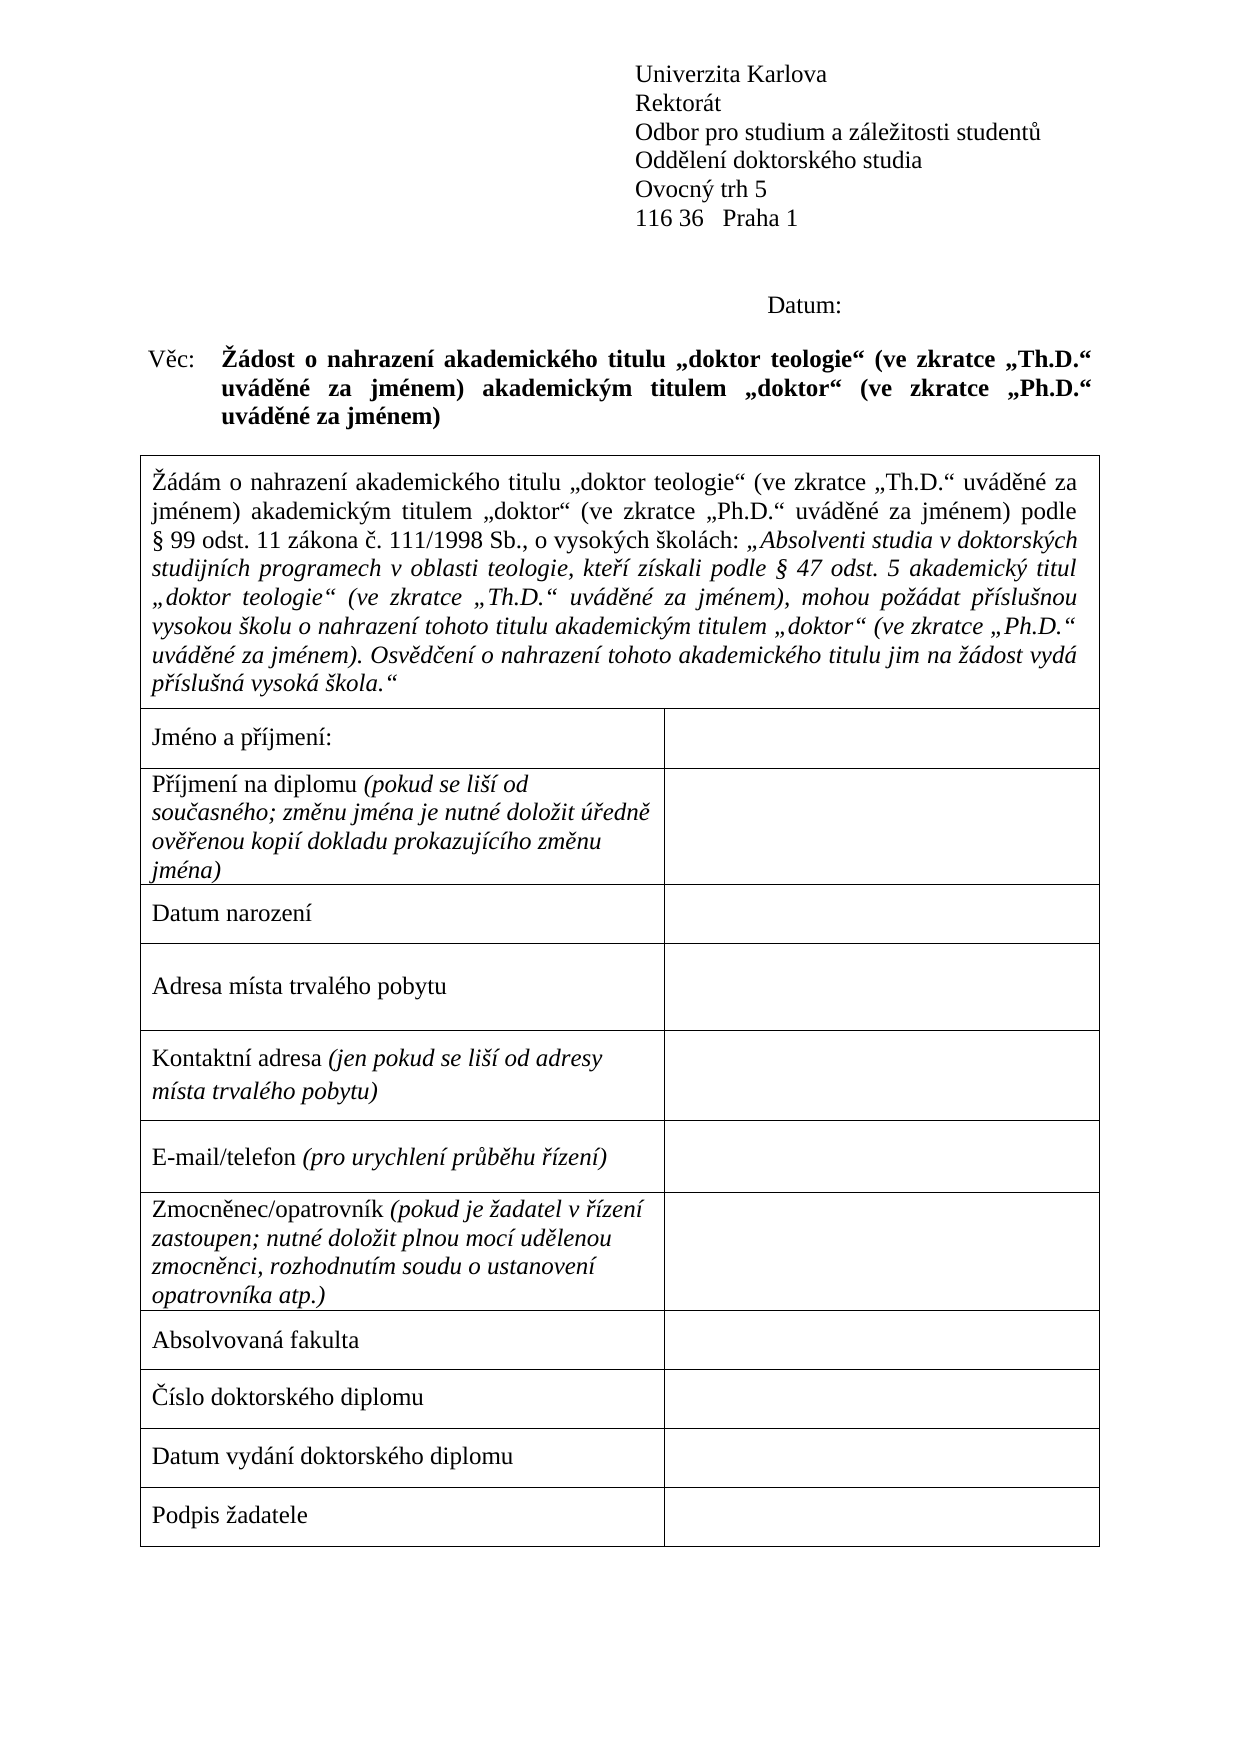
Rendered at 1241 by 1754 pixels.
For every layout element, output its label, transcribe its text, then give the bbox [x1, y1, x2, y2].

table_cell Číslo doktorského diplomu [141, 1370, 664, 1428]
table_cell Zmocněnec/opatrovník (pokud je žadatel v řízení zastoupen; nutné doložit plnou mocí udělenou zmocněnci, rozhodnutím soudu o ustanovení opatrovníka atp.) [141, 1193, 664, 1309]
text Ovocný trh 5 [635, 174, 1092, 203]
table_cell [665, 1370, 1099, 1428]
table_cell [665, 885, 1099, 943]
text Univerzita Karlova [635, 59, 1092, 88]
table_cell Podpis žadatele [141, 1488, 664, 1546]
text 116 36 Praha 1 [635, 203, 1092, 232]
text Věc: Žádost o nahrazení akademického titulu „doktor teologie“ (ve zkratce „Th.D.“ uváděné za jménem) akademickým titulem „doktor“ (ve zkratce „Ph.D.“ uváděné za jménem) [148, 344, 1092, 430]
table_cell [665, 709, 1099, 767]
table_cell [665, 1488, 1099, 1546]
table_cell Příjmení na diplomu (pokud se liší od současného; změnu jména je nutné doložit úředně ověřenou kopií dokladu prokazujícího změnu jména) [141, 769, 664, 884]
text Datum: [443, 290, 1092, 319]
table_cell [665, 1121, 1099, 1192]
text Rektorát [635, 88, 1092, 117]
table_cell Kontaktní adresa (jen pokud se liší od adresy místa trvalého pobytu) [141, 1031, 664, 1120]
table_cell [665, 769, 1099, 884]
table_cell [665, 1193, 1099, 1309]
table_cell Datum vydání doktorského diplomu [141, 1429, 664, 1487]
text Odbor pro studium a záležitosti studentů [635, 117, 1092, 145]
table_cell Absolvovaná fakulta [141, 1311, 664, 1369]
table_cell [665, 1031, 1099, 1120]
table_cell E-mail/telefon (pro urychlení průběhu řízení) [141, 1121, 664, 1192]
table_cell Jméno a příjmení: [141, 709, 664, 767]
table_cell [665, 944, 1099, 1030]
table_cell [665, 1429, 1099, 1487]
table_cell Datum narození [141, 885, 664, 943]
table_cell Adresa místa trvalého pobytu [141, 944, 664, 1030]
table_header Žádám o nahrazení akademického titulu „doktor teologie“ (ve zkratce „Th.D.“ uváděné za jménem) akademickým titulem „doktor“ (ve zkratce „Ph.D.“ uváděné za jménem) podle § 99 odst. 11 zákona č. 111/1998 Sb., o vysokých školách: „Absolventi studia v doktorských studijních programech v oblasti teologie, kteří získali podle § 47 odst. 5 akademický titul „doktor teologie“ (ve zkratce „Th.D.“ uváděné za jménem), mohou požádat příslušnou vysokou školu o nahrazení tohoto titulu akademickým titulem „doktor“ (ve zkratce „Ph.D.“ uváděné za jménem). Osvědčení o nahrazení tohoto akademického titulu jim na žádost vydá příslušná vysoká škola.“ [141, 456, 1099, 708]
table_cell [665, 1311, 1099, 1369]
text Oddělení doktorského studia [635, 145, 1092, 174]
